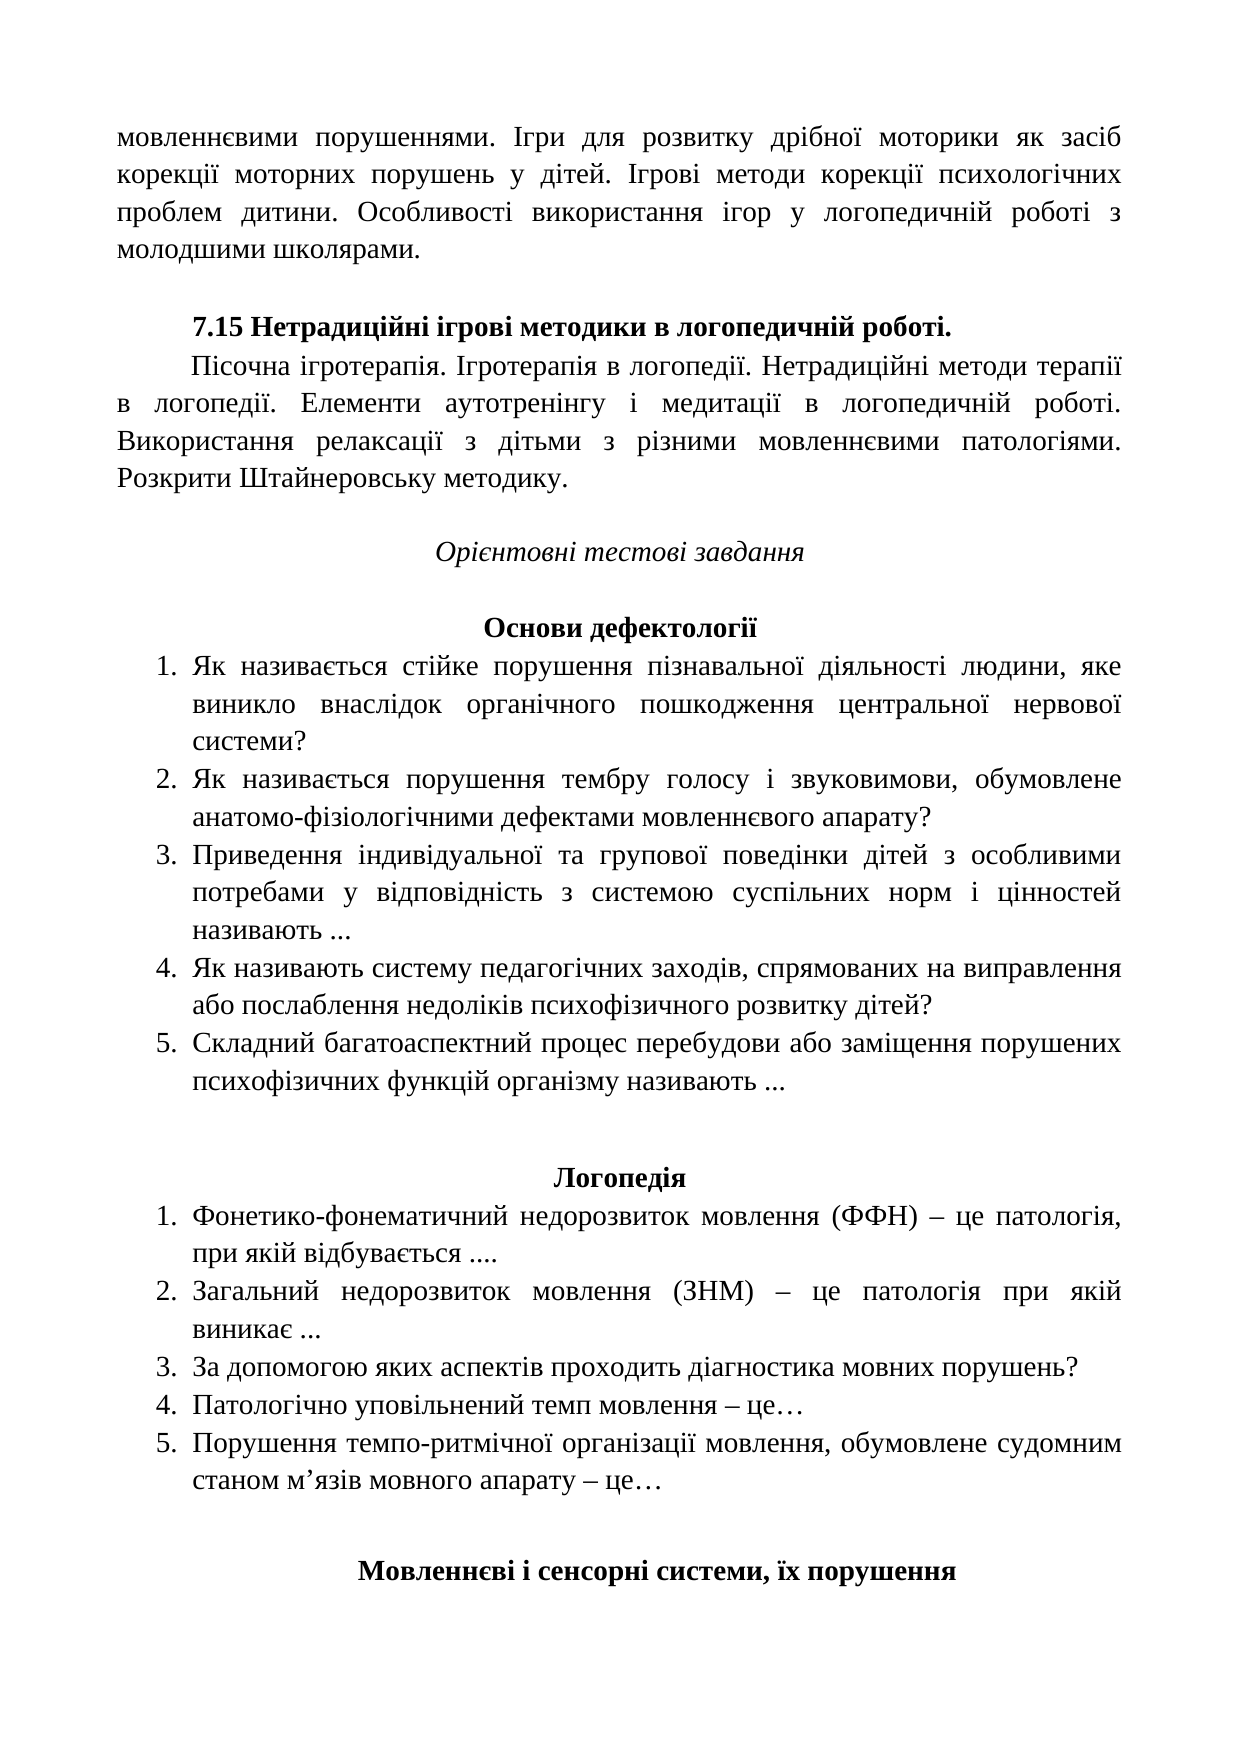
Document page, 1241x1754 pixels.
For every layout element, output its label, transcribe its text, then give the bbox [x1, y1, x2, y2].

list Фонетико-фонематичний недорозвиток мовлення (ФФН) – це патологія, при якій відбувається .... [156, 1198, 1122, 1269]
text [117, 119, 1122, 265]
text Пісочна ігротерапія. Ігротерапія в логопедії. Нетрадиційні методи терапії в логопедії. Елементи аутотренінгу і медитації в логопедичній роботі. Використання релаксації з дітьми з різними мовленнєвими патологіями. Розкрити Штайнеровську методику. [117, 348, 1122, 494]
list За допомогою яких аспектів проходить діагностика мовних порушень? [156, 1349, 1122, 1382]
text Орієнтовні тестові завдання [117, 534, 1123, 568]
text Мовленнєві і сенсорні системи, їх порушення [358, 1553, 1123, 1587]
list Приведення індивідуальної та групової поведінки дітей з особливими потребами у відповідність з системою суспільних норм і цінностей називають ... [156, 837, 1122, 946]
subtitle Логопедія [184, 1160, 1056, 1193]
list Складний багатоаспектний процес перебудови або заміщення порушених психофізичних функцій організму називають ... [156, 1026, 1122, 1097]
list Як називається порушення тембру голосу і звуковимови, обумовлене анатомо-фізіологічними дефектами мовленнєвого апарату? [156, 761, 1122, 832]
list Порушення темпо-ритмічної організації мовлення, обумовлене судомним станом м’язів мовного апарату – це… [156, 1425, 1122, 1496]
list Як називають систему педагогічних заходів, спрямованих на виправлення або послаблення недоліків психофізичного розвитку дітей? [156, 950, 1122, 1021]
list Як називається стійке порушення пізнавальної діяльності людини, яке виникло внаслідок органічного пошкодження центральної нервової системи? [156, 648, 1122, 757]
text 7.15 Нетрадиційні ігрові методики в логопедичній роботі. [192, 309, 1123, 342]
subtitle Основи дефектології [184, 611, 1056, 644]
list Загальний недорозвиток мовлення (ЗНМ) – це патологія при якій виникає ... [156, 1273, 1122, 1344]
list Патологічно уповільнений темп мовлення – це… [156, 1387, 1122, 1420]
